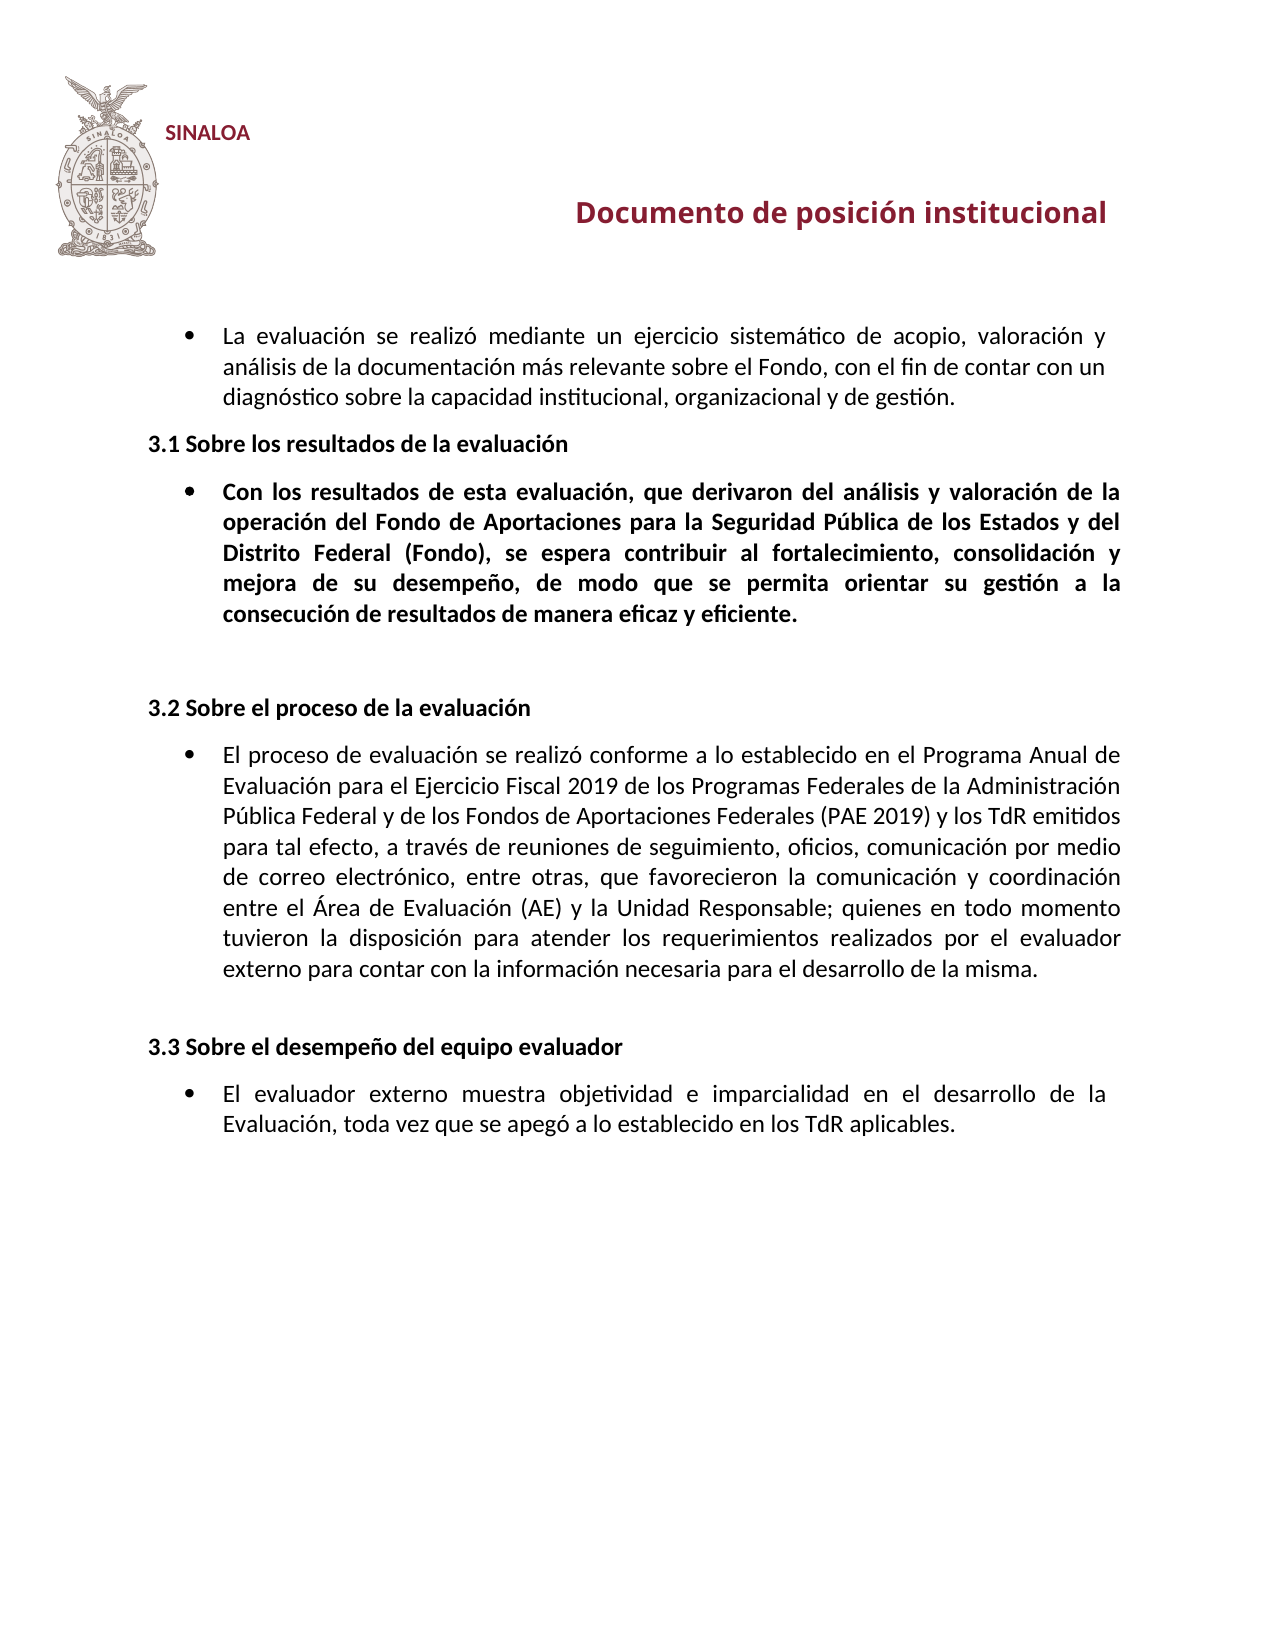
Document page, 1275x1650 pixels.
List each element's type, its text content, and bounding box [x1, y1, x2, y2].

picture [36, 52, 179, 284]
list El evaluador externo muestra objetividad e imparcialidad en el desarrollo de la Evaluación, toda vez que se apegó a lo establecido en los TdR aplicables. [185, 1078, 1107, 1139]
text 3.2 Sobre el proceso de la evaluación [148, 692, 1122, 723]
list Con los resultados de esta evaluación, que derivaron del análisis y valoración de la operación del Fondo de Aportaciones para la Seguridad Pública de los Estados y del Distrito Federal (Fondo), se espera contribuir al fortalecimiento, consolidación y mejora de su desempeño, de modo que se permita orientar su gestión a la consecución de resultados de manera eficaz y eficiente. [185, 476, 1122, 628]
text 3.3 Sobre el desempeño del equipo evaluador [148, 1031, 1122, 1061]
list La evaluación se realizó mediante un ejercicio sistemático de acopio, valoración y análisis de la documentación más relevante sobre el Fondo, con el fin de contar con un diagnóstico sobre la capacidad institucional, organizacional y de gestión. [185, 320, 1107, 412]
text 3.1 Sobre los resultados de la evaluación [148, 428, 1122, 459]
list El proceso de evaluación se realizó conforme a lo establecido en el Programa Anual de Evaluación para el Ejercicio Fiscal 2019 de los Programas Federales de la Administración Pública Federal y de los Fondos de Aportaciones Federales (PAE 2019) y los TdR emitidos para tal efecto, a través de reuniones de seguimiento, oficios, comunicación por medio de correo electrónico, entre otras, que favorecieron la comunicación y coordinación entre el Área de Evaluación (AE) y la Unidad Responsable; quienes en todo momento tuvieron la disposición para atender los requerimientos realizados por el evaluador externo para contar con la información necesaria para el desarrollo de la misma. [185, 739, 1122, 983]
